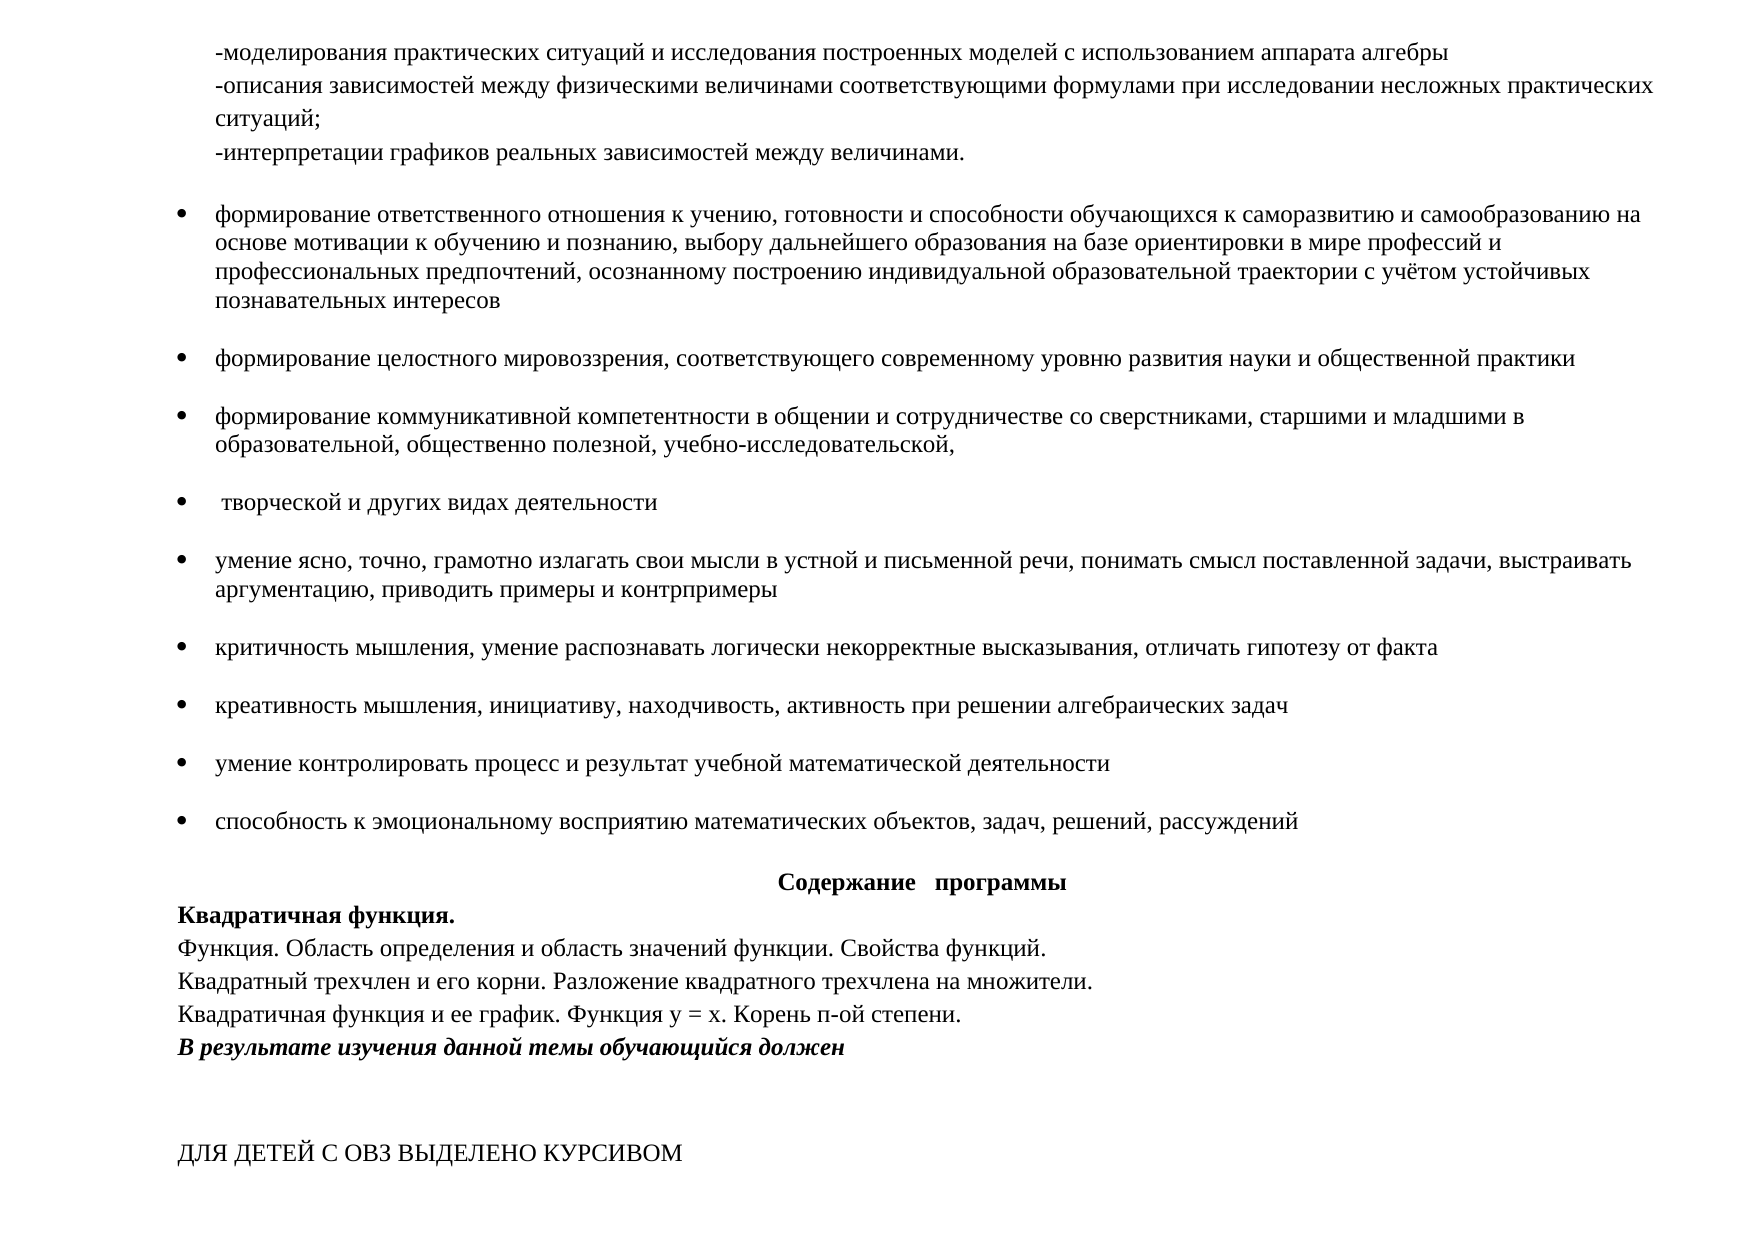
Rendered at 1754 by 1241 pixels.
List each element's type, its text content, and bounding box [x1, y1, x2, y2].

list формирование целостного мировоззрения, соответствующего современному уровню развития науки и общественной практики [177, 343, 1665, 372]
text Квадратный трехчлен и его корни. Разложение квадратного трехчлена на множители. [177, 966, 1665, 994]
list формирование коммуникативной компетентности в общении и сотрудничестве со сверстниками, старшими и младшими в образовательной, общественно полезной, учебно-исследовательской, [177, 401, 1665, 458]
list креативность мышления, инициативу, находчивость, активность при решении алгебраических задач [177, 690, 1665, 719]
text Содержание программы [177, 867, 1665, 896]
list критичность мышления, умение распознавать логически некорректные высказывания, отличать гипотезу от факта [177, 632, 1665, 661]
list умение ясно, точно, грамотно излагать свои мысли в устной и письменной речи, понимать смысл поставленной задачи, выстраивать аргументацию, приводить примеры и контрпримеры [177, 545, 1665, 603]
text Квадратичная функция и ее график. Функция у = х. Корень п-ой степени. [177, 999, 1665, 1028]
list формирование ответственного отношения к учению, готовности и способности обучающихся к саморазвитию и самообразованию на основе мотивации к обучению и познанию, выбору дальнейшего образования на базе ориентировки в мире профессий и профессиональных предпочтений, осознанному построению индивидуальной образовательной траектории с учётом устойчивых познавательных интересов [177, 199, 1665, 314]
text -интерпретации графиков реальных зависимостей между величинами. [215, 137, 1665, 165]
list умение контролировать процесс и результат учебной математической деятельности [177, 748, 1665, 777]
text В результате изучения данной темы обучающийся должен [177, 1032, 1665, 1061]
text -моделирования практических ситуаций и исследования построенных моделей с использованием аппарата алгебры [215, 37, 1665, 66]
text -описания зависимостей между физическими величинами соответствующими формулами при исследовании несложных практических ситуаций; [215, 71, 1665, 132]
list способность к эмоциональному восприятию математических объектов, задач, решений, рассуждений [177, 806, 1665, 834]
text Функция. Область определения и область значений функции. Свойства функций. [177, 933, 1665, 962]
list творческой и других видах деятельности [177, 487, 1665, 516]
text Квадратичная функция. [177, 900, 1665, 928]
